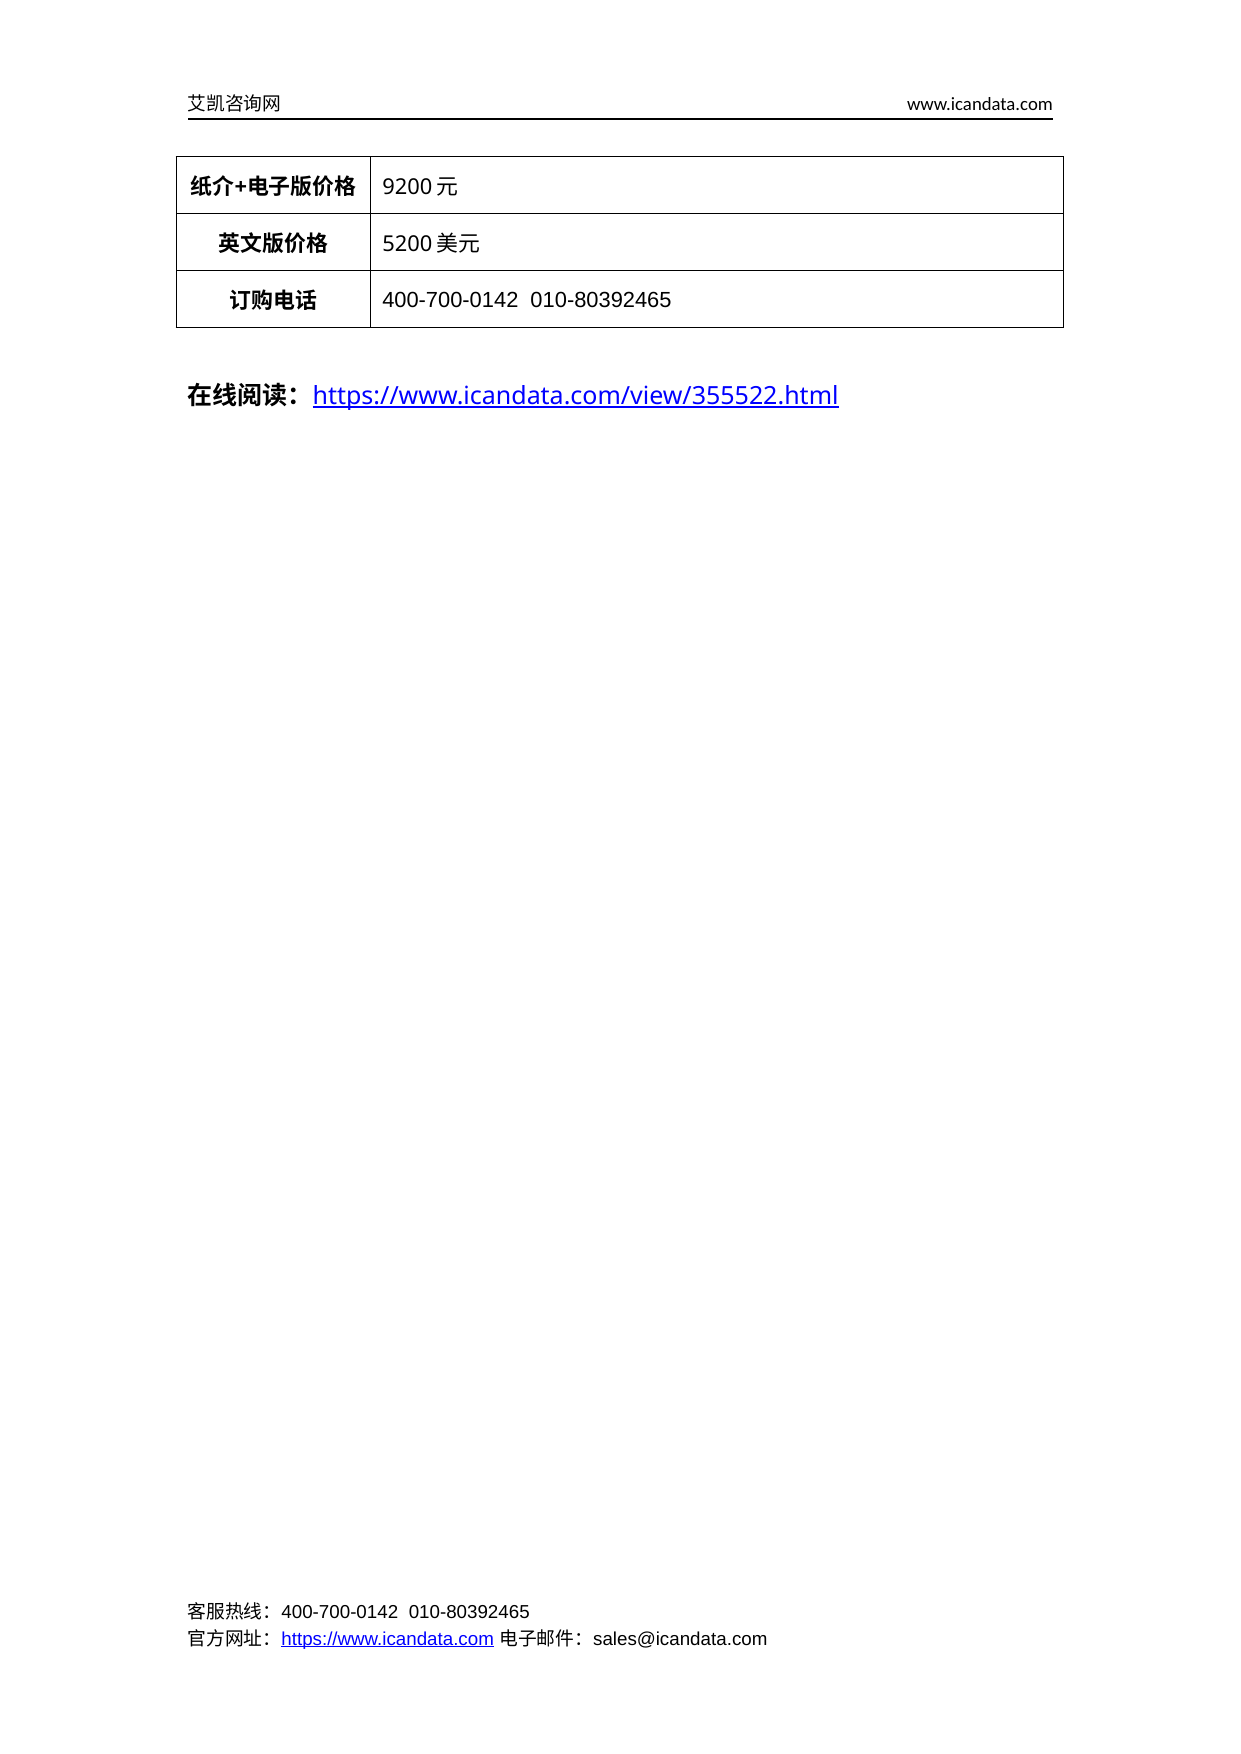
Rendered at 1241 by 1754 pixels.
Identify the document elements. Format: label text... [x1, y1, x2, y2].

table_cell 400-700-0142 010-80392465 [371, 271, 1063, 327]
table_cell 订购电话 [177, 271, 370, 327]
text 在线阅读：https://www.icandata.com/view/355522.html [187, 361, 1053, 426]
table_cell 5200美元 [371, 214, 1063, 270]
table_cell 纸介+电子版价格 [177, 157, 370, 213]
table_cell 英文版价格 [177, 214, 370, 270]
table_cell 9200元 [371, 157, 1063, 213]
